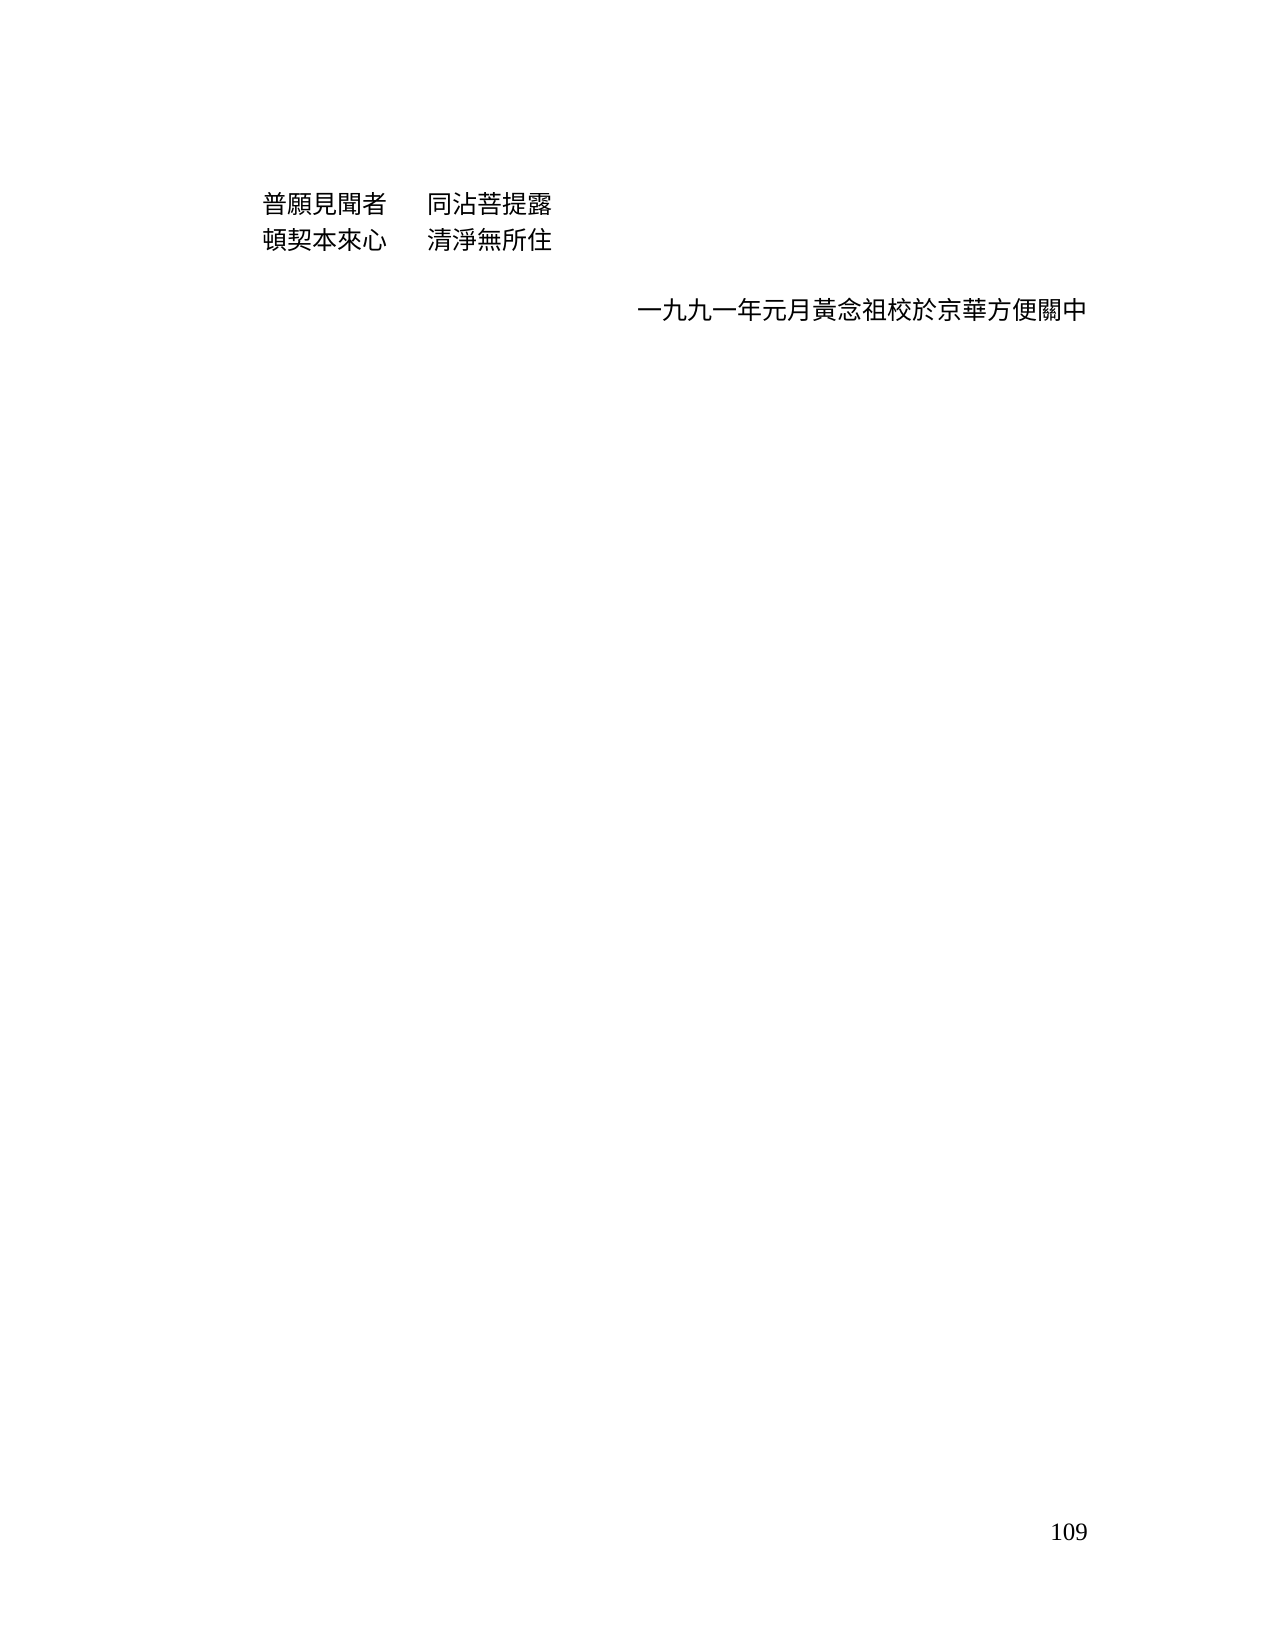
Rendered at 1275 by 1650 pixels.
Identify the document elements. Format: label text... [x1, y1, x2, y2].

text 普願見聞者 同沾菩提露 頓契本來心 清淨無所住 [187, 150, 1087, 257]
text 一九九一年元月黃念祖校於京華方便關中 [562, 291, 1087, 327]
